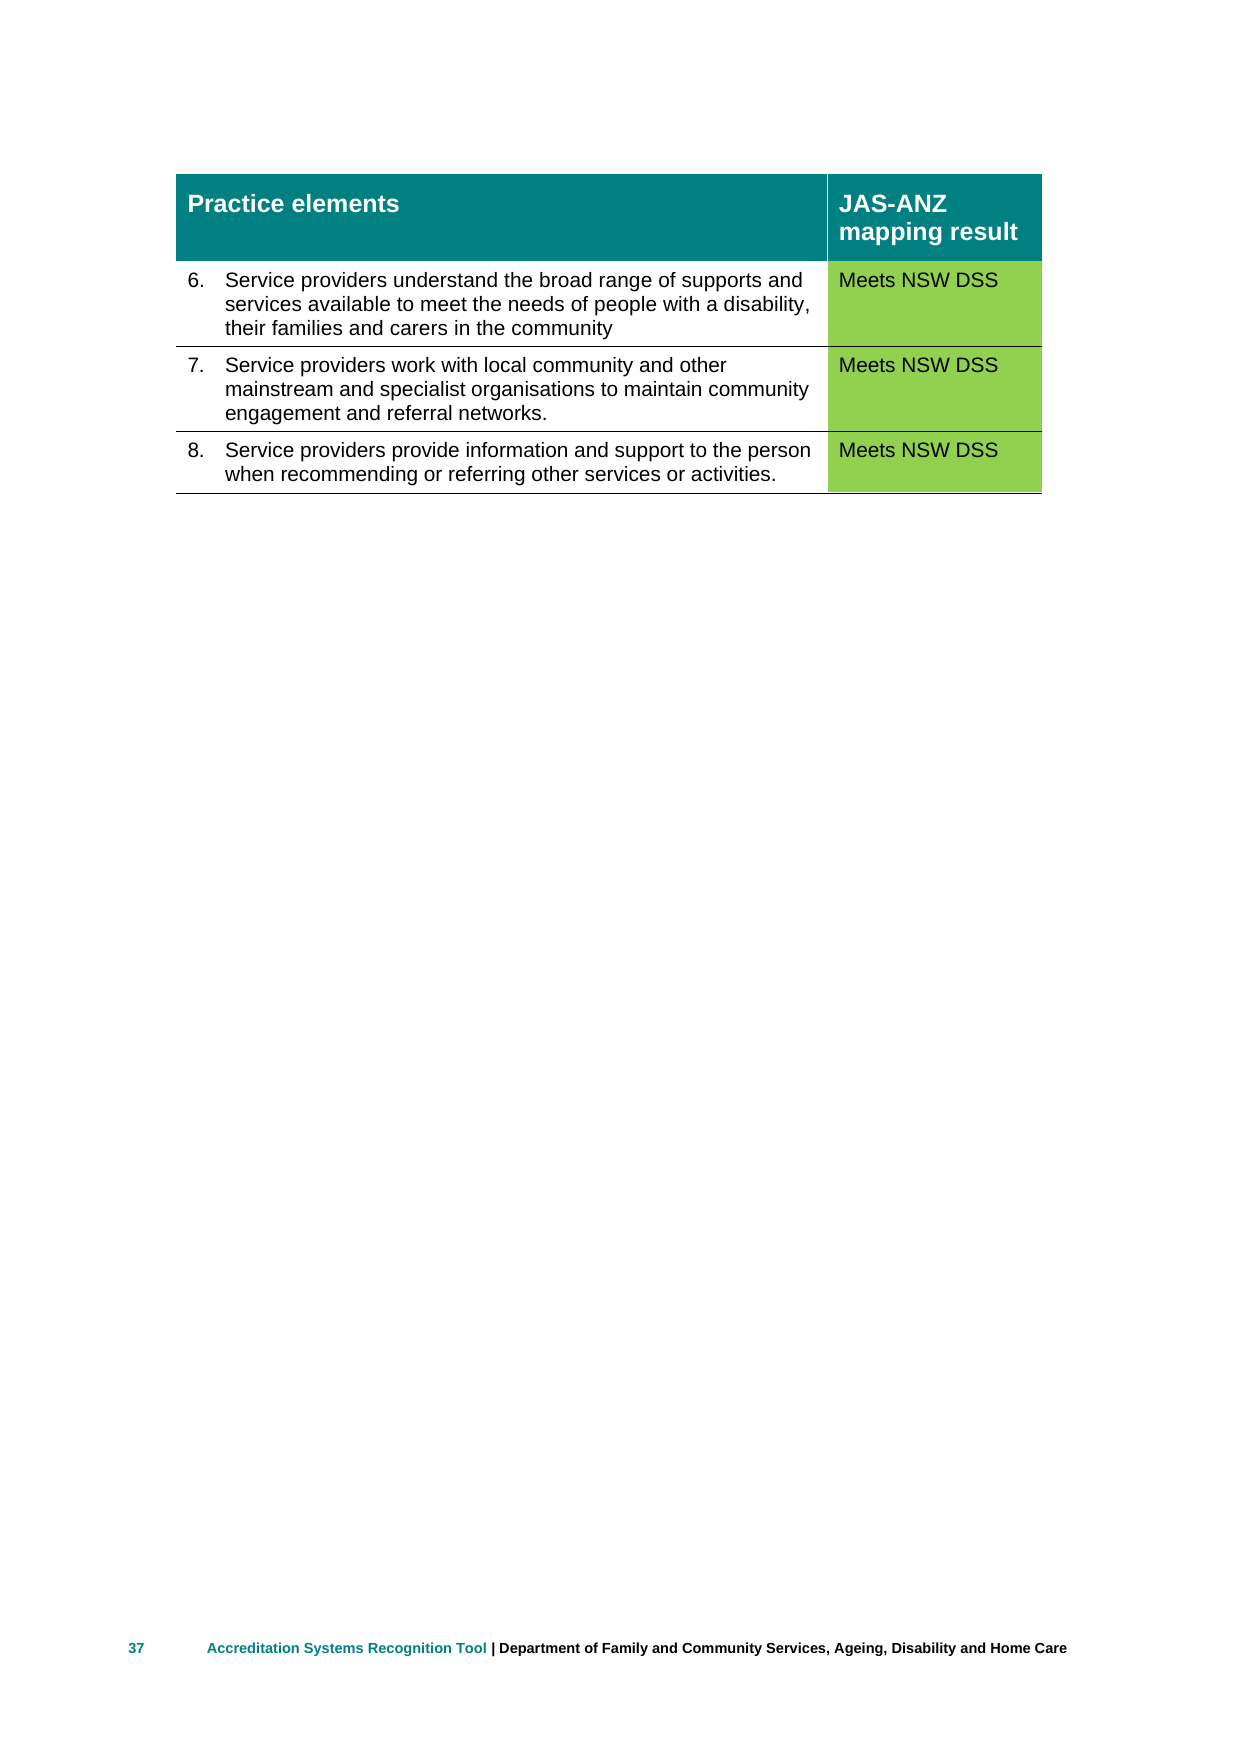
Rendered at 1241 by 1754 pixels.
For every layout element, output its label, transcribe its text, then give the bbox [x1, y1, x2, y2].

table_cell Meets NSW DSS [828, 347, 1042, 431]
table_cell Service providers understand the broad range of supports and services available to meet the needs of people with a disability, their families and carers in the community [176, 261, 827, 346]
table_cell Service providers provide information and support to the person when recommending or referring other services or activities. [176, 432, 827, 492]
table_cell Meets NSW DSS [828, 432, 1042, 492]
table_cell Meets NSW DSS [828, 261, 1042, 346]
table_cell Service providers work with local community and other mainstream and specialist organisations to maintain community engagement and referral networks. [176, 347, 827, 431]
table_header JAS-ANZ mapping result [828, 174, 1042, 261]
table_header Practice elements [176, 174, 827, 261]
